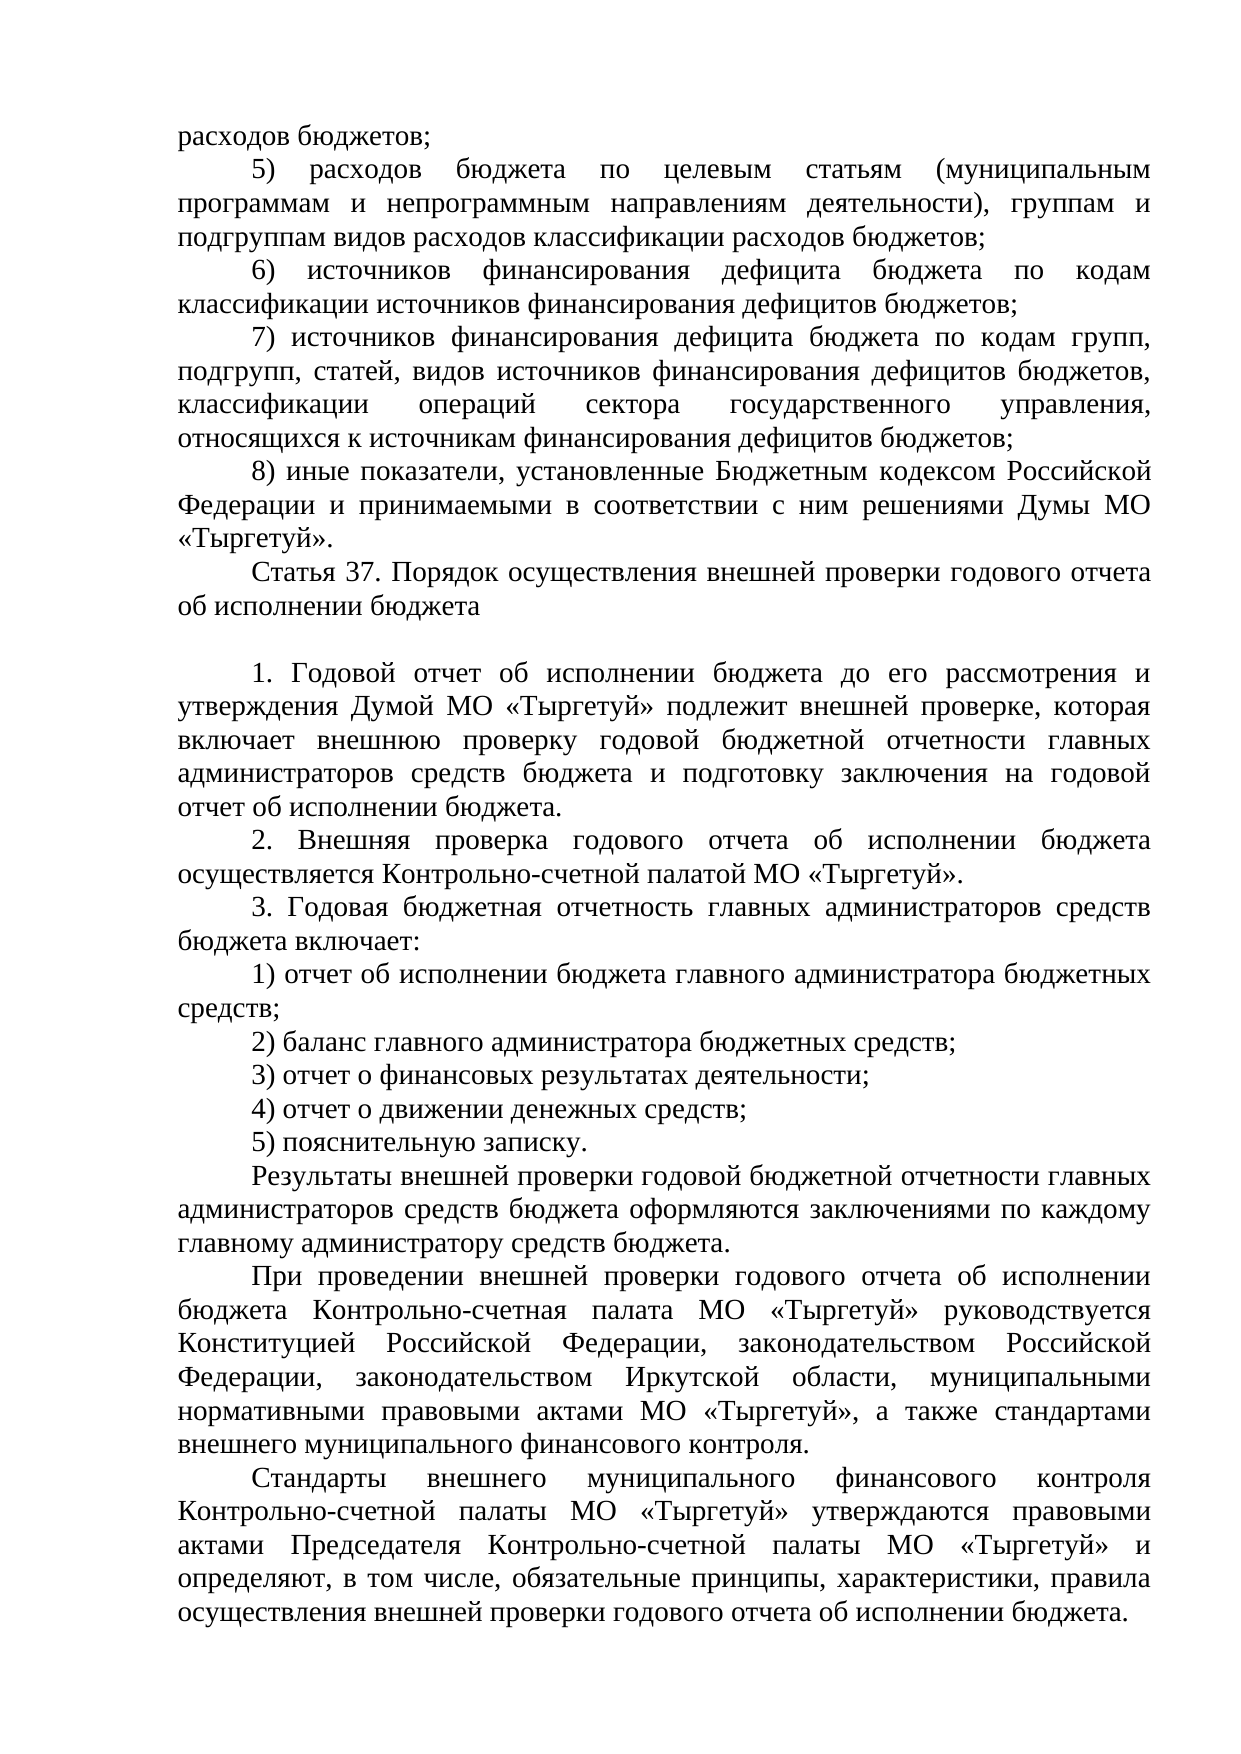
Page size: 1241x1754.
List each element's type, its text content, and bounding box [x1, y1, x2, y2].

text 2. Внешняя проверка годового отчета об исполнении бюджета осуществляется Контрольно-счетной палатой МО «Тыргетуй». [177, 822, 1152, 889]
text 2) баланс главного администратора бюджетных средств; [177, 1024, 1152, 1057]
text 1. Годовой отчет об исполнении бюджета до его рассмотрения и утверждения Думой МО «Тыргетуй» подлежит внешней проверке, которая включает внешнюю проверку годовой бюджетной отчетности главных администраторов средств бюджета и подготовку заключения на годовой отчет об исполнении бюджета. [177, 655, 1152, 822]
text 7) источников финансирования дефицита бюджета по кодам групп, подгрупп, статей, видов источников финансирования дефицитов бюджетов, классификации операций сектора государственного управления, относящихся к источникам финансирования дефицитов бюджетов; [177, 319, 1152, 453]
text 3. Годовая бюджетная отчетность главных администраторов средств бюджета включает: [177, 889, 1152, 957]
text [177, 118, 1152, 152]
text Статья 37. Порядок осуществления внешней проверки годового отчета об исполнении бюджета [177, 554, 1152, 621]
text 8) иные показатели, установленные Бюджетным кодексом Российской Федерации и принимаемыми в соответствии с ним решениями Думы МО «Тыргетуй». [177, 453, 1152, 554]
text 4) отчет о движении денежных средств; [177, 1091, 1152, 1124]
text 3) отчет о финансовых результатах деятельности; [177, 1057, 1152, 1091]
text Результаты внешней проверки годовой бюджетной отчетности главных администраторов средств бюджета оформляются заключениями по каждому главному администратору средств бюджета. [177, 1158, 1152, 1258]
text При проведении внешней проверки годового отчета об исполнении бюджета Контрольно-счетная палата МО «Тыргетуй» руководствуется Конституцией Российской Федерации, законодательством Российской Федерации, законодательством Иркутской области, муниципальными нормативными правовыми актами МО «Тыргетуй», а также стандартами внешнего муниципального финансового контроля. [177, 1258, 1152, 1460]
text 6) источников финансирования дефицита бюджета по кодам классификации источников финансирования дефицитов бюджетов; [177, 252, 1152, 319]
text 1) отчет об исполнении бюджета главного администратора бюджетных средств; [177, 957, 1152, 1024]
text 5) расходов бюджета по целевым статьям (муниципальным программам и непрограммным направлениям деятельности), группам и подгруппам видов расходов классификации расходов бюджетов; [177, 152, 1152, 252]
text Стандарты внешнего муниципального финансового контроля Контрольно-счетной палаты МО «Тыргетуй» утверждаются правовыми актами Председателя Контрольно-счетной палаты МО «Тыргетуй» и определяют, в том числе, обязательные принципы, характеристики, правила осуществления внешней проверки годового отчета об исполнении бюджета. [177, 1460, 1152, 1627]
text 5) пояснительную записку. [177, 1124, 1152, 1158]
